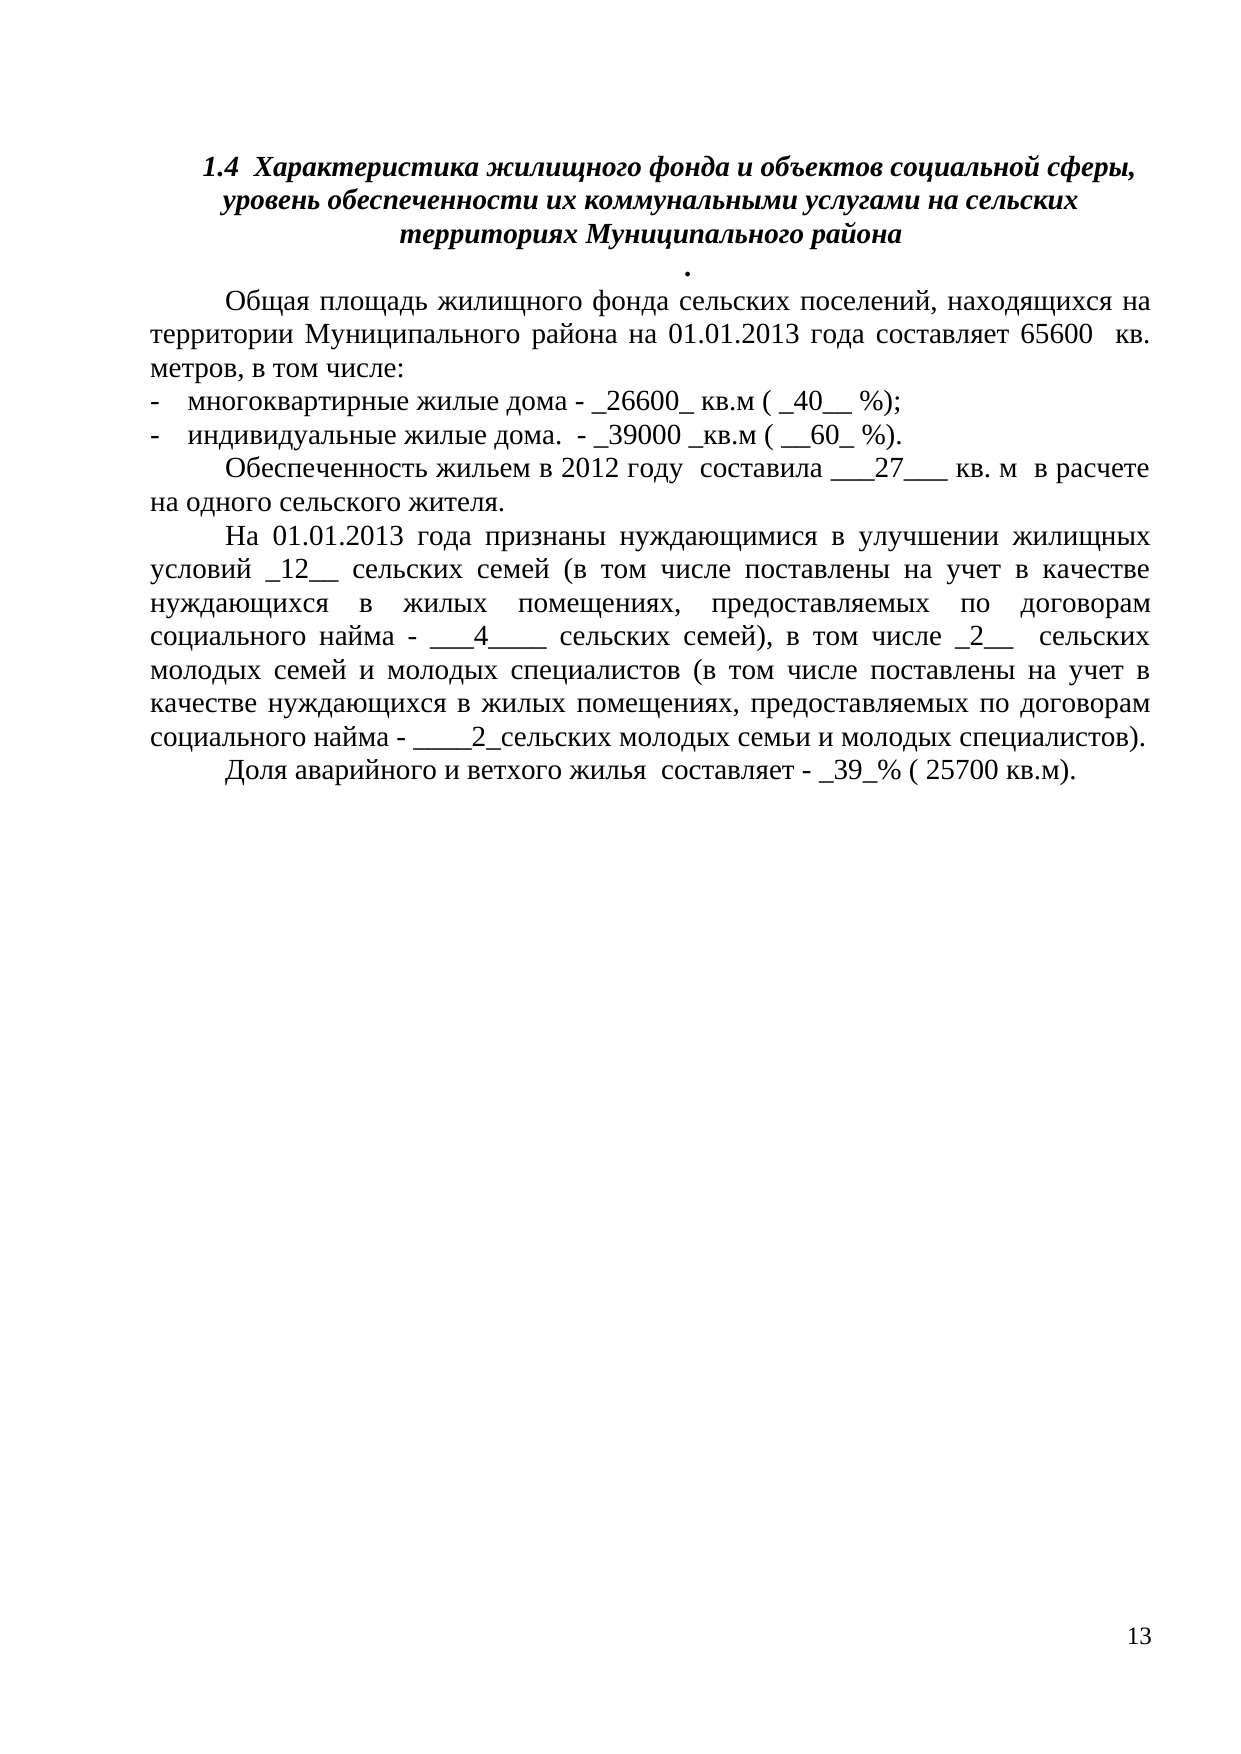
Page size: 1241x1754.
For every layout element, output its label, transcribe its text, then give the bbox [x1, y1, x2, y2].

text Общая площадь жилищного фонда сельских поселений, находящихся на территории Муниципального района на 01.01.2013 года составляет 65600 кв. метров, в том числе: [150, 283, 1152, 383]
text На 01.01.2013 года признаны нуждающимися в улучшении жилищных условий _12__ сельских семей (в том числе поставлены на учет в качестве нуждающихся в жилых помещениях, предоставляемых по договорам социального найма - ___4____ сельских семей), в том числе _2__ сельских молодых семей и молодых специалистов (в том числе поставлены на учет в качестве нуждающихся в жилых помещениях, предоставляемых по договорам социального найма - ____2_сельских молодых семьи и молодых специалистов). [150, 518, 1152, 752]
text Обеспеченность жильем в 2012 году составила ___27___ кв. м в расчете на одного сельского жителя. [150, 451, 1152, 518]
text . [150, 249, 1152, 283]
text Доля аварийного и ветхого жилья составляет - _39_% ( 25700 кв.м). [150, 752, 1152, 786]
list многоквартирные жилые дома - _26600_ кв.м ( _40__ %); [150, 383, 1152, 417]
text 1.4 Характеристика жилищного фонда и объектов социальной сферы, уровень обеспеченности их коммунальными услугами на сельских территориях Муниципального района [150, 149, 1152, 249]
list индивидуальные жилые дома. - _39000 _кв.м ( __60_ %). [150, 417, 1152, 451]
